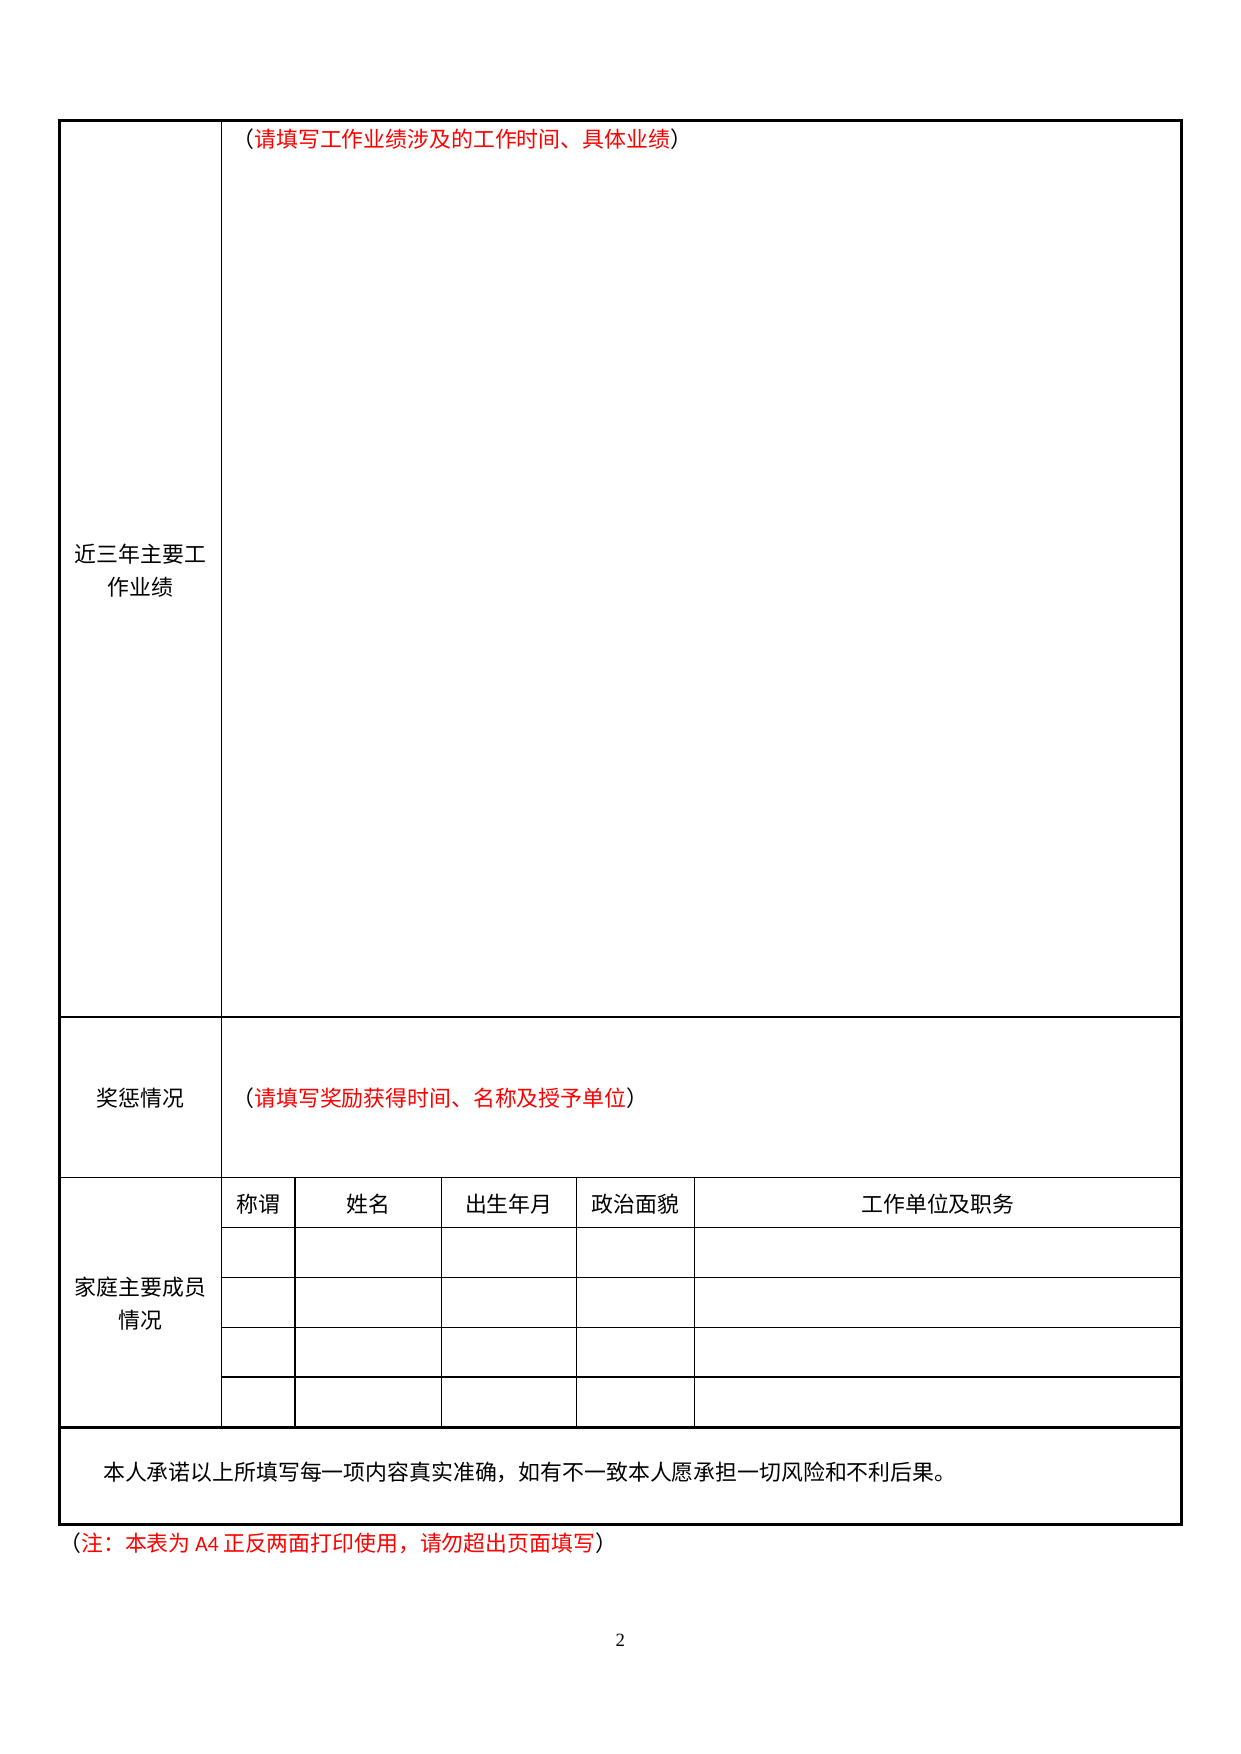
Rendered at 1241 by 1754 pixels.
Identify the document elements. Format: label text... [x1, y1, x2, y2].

table_cell （请填写奖励获得时间、名称及授予单位） [222, 1018, 1180, 1177]
table_cell [296, 1228, 441, 1277]
table_cell 姓名 [296, 1178, 441, 1227]
table_cell [577, 1328, 694, 1376]
table_cell [577, 1278, 694, 1327]
table_cell [222, 1278, 294, 1327]
table_cell [296, 1278, 441, 1327]
table_cell [222, 1328, 294, 1376]
table_cell 工作单位及职务 [695, 1178, 1180, 1227]
table_cell [695, 1278, 1180, 1327]
table_cell [442, 1278, 576, 1327]
table_cell [577, 1378, 694, 1426]
table_cell [222, 1378, 294, 1426]
table_cell 家庭主要成员情况 [61, 1178, 221, 1426]
table_cell [442, 1328, 576, 1376]
table_cell 本人承诺以上所填写每一项内容真实准确，如有不一致本人愿承担一切风险和不利后果。 [61, 1429, 1180, 1523]
table_cell [695, 1378, 1180, 1426]
table_cell [695, 1228, 1180, 1277]
table_cell 出生年月 [442, 1178, 576, 1227]
table_cell [296, 1328, 441, 1376]
table_cell [695, 1328, 1180, 1376]
table_cell 政治面貌 [577, 1178, 694, 1227]
table_cell [442, 1378, 576, 1426]
table_cell 近三年主要工作业绩 [61, 122, 221, 1016]
table_cell [577, 1228, 694, 1277]
text （注：本表为A4正反两面打印使用，请勿超出页面填写） [59, 1526, 1063, 1558]
table_cell （请填写工作业绩涉及的工作时间、具体业绩） [222, 122, 1180, 1016]
table_cell [222, 1228, 294, 1277]
table_cell 奖惩情况 [61, 1018, 221, 1177]
table_cell [296, 1378, 441, 1426]
table_cell [442, 1228, 576, 1277]
table_cell 称谓 [222, 1178, 294, 1227]
